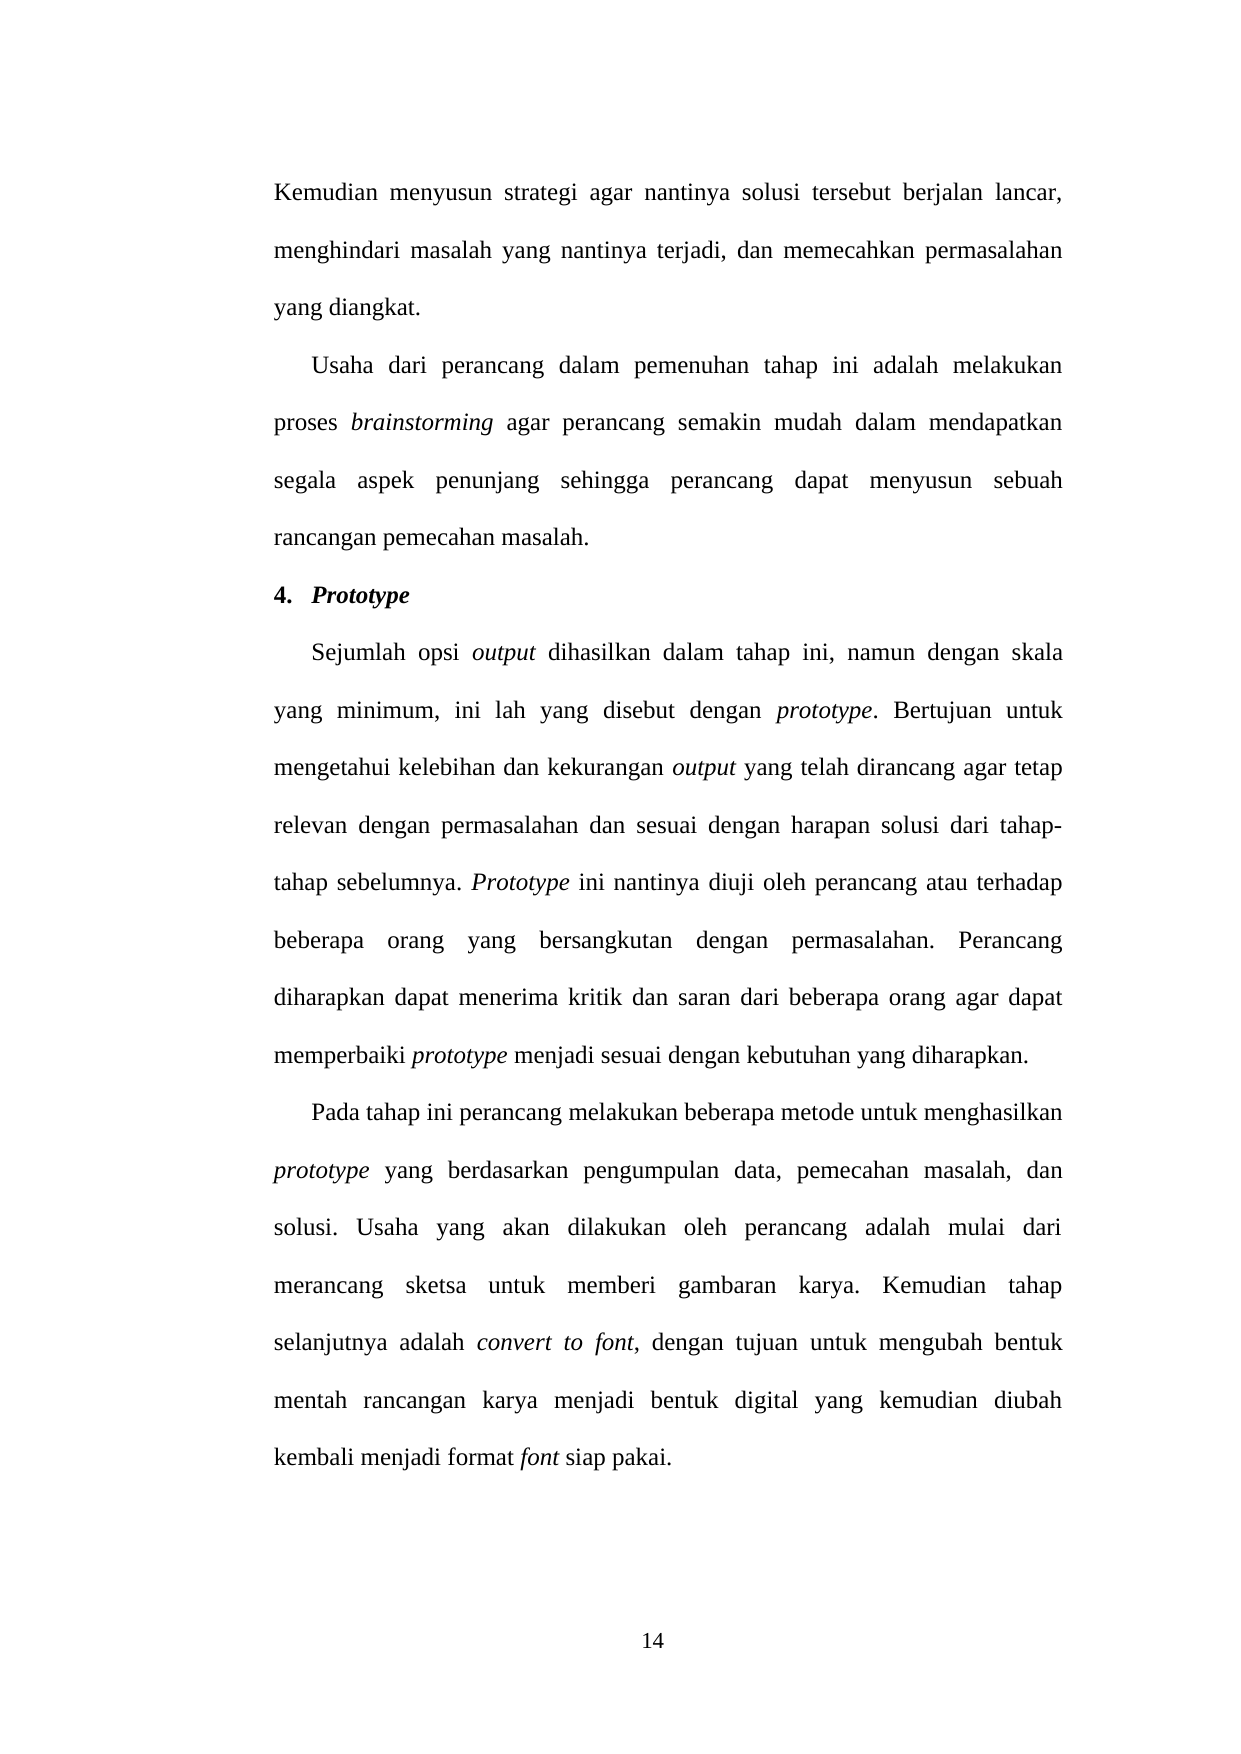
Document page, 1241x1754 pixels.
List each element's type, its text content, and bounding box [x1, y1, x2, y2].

text Sejumlah opsi output dihasilkan dalam tahap ini, namun dengan skala yang minimum, ini lah yang disebut dengan prototype. Bertujuan untuk mengetahui kelebihan dan kekurangan output yang telah dirancang agar tetap relevan dengan permasalahan dan sesuai dengan harapan solusi dari tahap-tahap sebelumnya. Prototype ini nantinya diuji oleh perancang atau terhadap beberapa orang yang bersangkutan dengan permasalahan. Perancang diharapkan dapat menerima kritik dan saran dari beberapa orang agar dapat memperbaiki prototype menjadi sesuai dengan kebutuhan yang diharapkan. [274, 637, 1063, 1068]
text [274, 177, 1063, 321]
text Pada tahap ini perancang melakukan beberapa metode untuk menghasilkan prototype yang berdasarkan pengumpulan data, pemecahan masalah, dan solusi. Usaha yang akan dilakukan oleh perancang adalah mulai dari merancang sketsa untuk memberi gambaran karya. Kemudian tahap selanjutnya adalah convert to font, dengan tujuan untuk mengubah bentuk mentah rancangan karya menjadi bentuk digital yang kemudian diubah kembali menjadi format font siap pakai. [274, 1097, 1063, 1471]
text Usaha dari perancang dalam pemenuhan tahap ini adalah melakukan proses brainstorming agar perancang semakin mudah dalam mendapatkan segala aspek penunjang sehingga perancang dapat menyusun sebuah rancangan pemecahan masalah. [274, 350, 1063, 551]
list Prototype [274, 580, 1063, 608]
